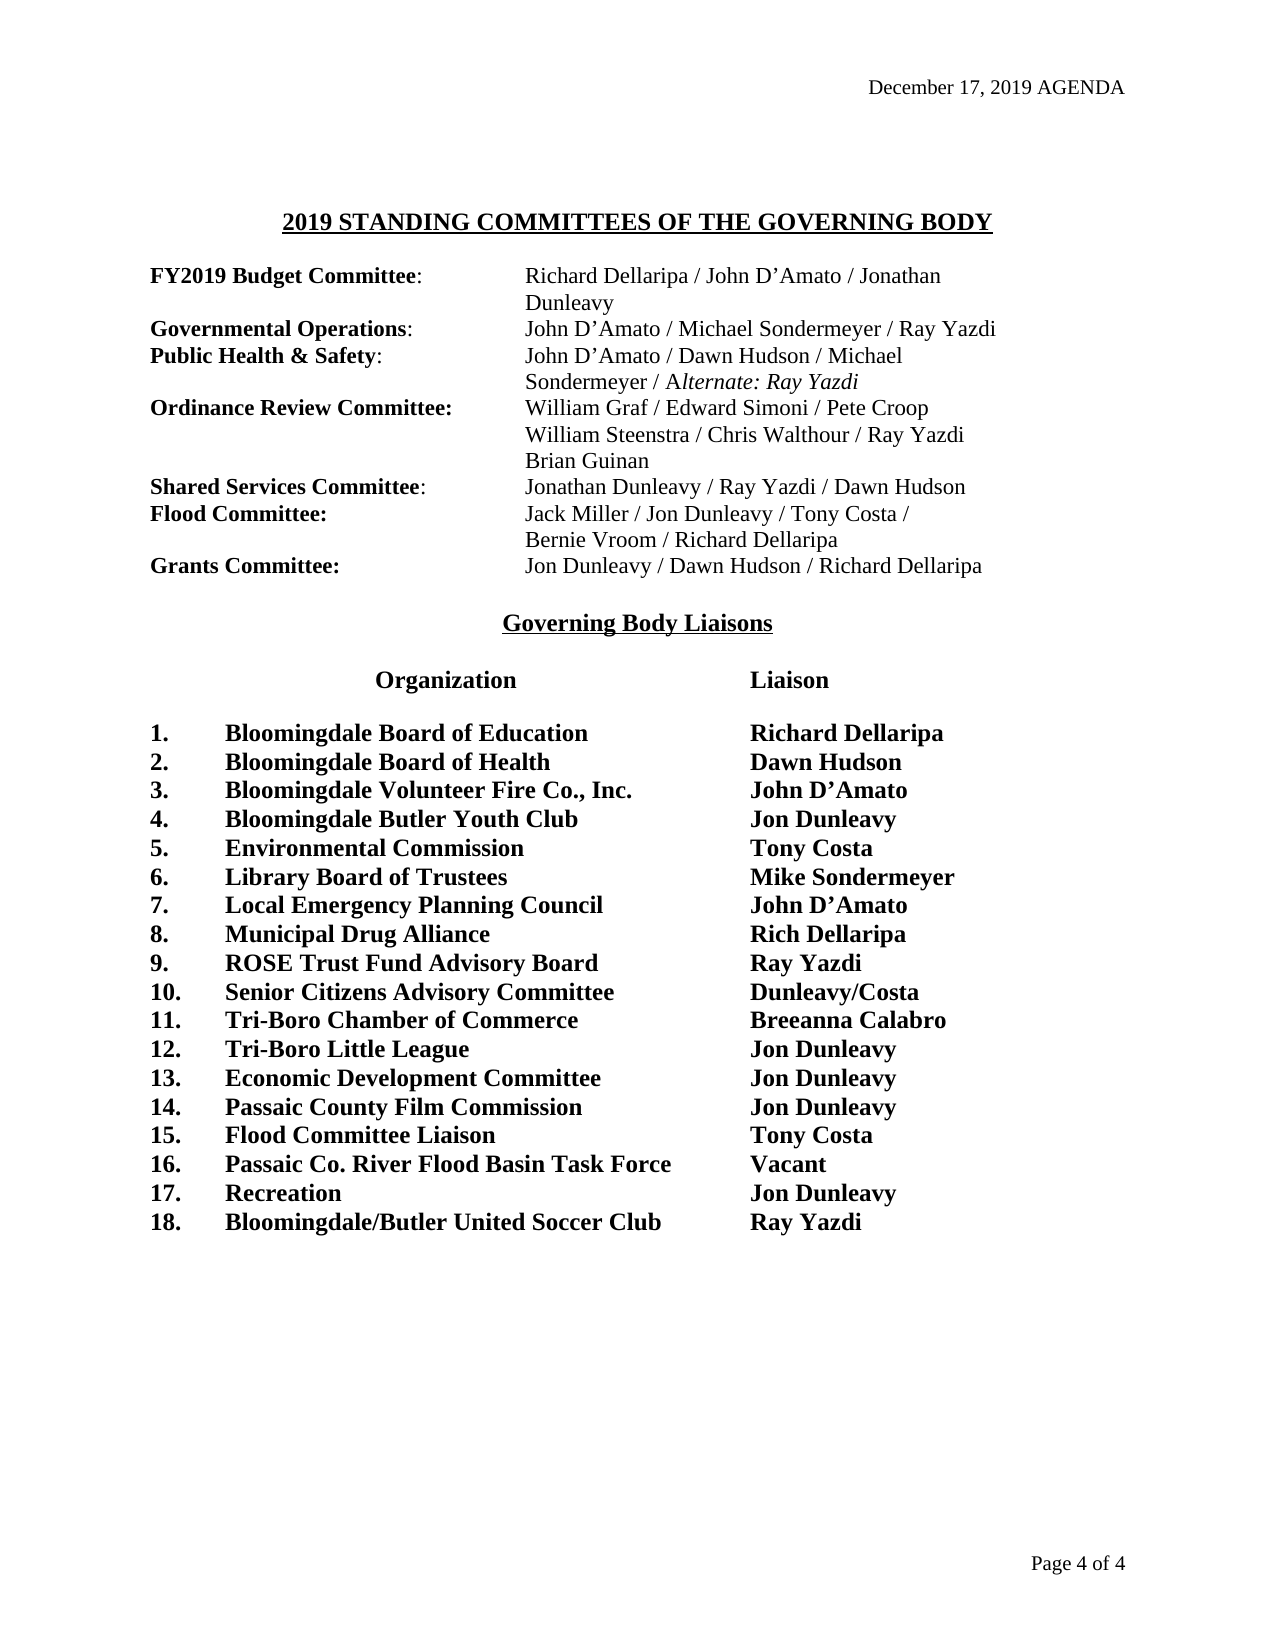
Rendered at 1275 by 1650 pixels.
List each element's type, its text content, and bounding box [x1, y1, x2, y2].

text Organization Liaison [150, 665, 1125, 694]
text 1. Bloomingdale Board of Education Richard Dellaripa [150, 718, 1125, 747]
subtitle 2019 STANDING COMMITTEES OF THE GOVERNING BODY [150, 207, 1125, 236]
text Governing Body Liaisons [150, 608, 1125, 636]
text FY2019 Budget Committee: Richard Dellaripa / John D’Amato / Jonathan Dunleavy Governmental Operations: John D’Amato / Michael Sondermeyer / Ray Yazdi [150, 263, 1125, 342]
text 4. Bloomingdale Butler Youth Club Jon Dunleavy [150, 804, 1125, 833]
text 9. ROSE Trust Fund Advisory Board Ray Yazdi [150, 948, 1125, 977]
text Brian Guinan [450, 447, 1125, 473]
text Public Health & Safety: John D’Amato / Dawn Hudson / Michael Sondermeyer / Alternate: Ray Yazdi [150, 342, 1125, 394]
text 15. Flood Committee Liaison Tony Costa [150, 1120, 1125, 1149]
text Ordinance Review Committee: William Graf / Edward Simoni / Pete Croop William Steenstra / Chris Walthour / Ray Yazdi [150, 394, 1125, 447]
text 11. Tri-Boro Chamber of Commerce Breeanna Calabro [150, 1005, 1125, 1034]
text 3. Bloomingdale Volunteer Fire Co., Inc. John D’Amato [150, 775, 1125, 804]
text 17. Recreation Jon Dunleavy [150, 1178, 1125, 1207]
text 10. Senior Citizens Advisory Committee Dunleavy/Costa [150, 977, 1125, 1005]
text Shared Services Committee: Jonathan Dunleavy / Ray Yazdi / Dawn Hudson Flood Committee: Jack Miller / Jon Dunleavy / Tony Costa / Bernie Vroom / Richard Dellaripa [150, 473, 1125, 552]
text 18. Bloomingdale/Butler United Soccer Club Ray Yazdi [150, 1207, 1125, 1235]
text 6. Library Board of Trustees Mike Sondermeyer [150, 862, 1125, 890]
text 12. Tri-Boro Little League Jon Dunleavy [150, 1034, 1125, 1063]
text 8. Municipal Drug Rich Dellaripa [150, 919, 1125, 948]
text 2. Bloomingdale Board of Health Dawn Hudson [150, 747, 1125, 775]
text 14. Film Commission Jon Dunleavy [150, 1092, 1125, 1120]
text 5. Environmental Commission Tony Costa [150, 833, 1125, 862]
text 7. Local Emergency Planning Council John D’Amato [150, 890, 1125, 919]
text Grants Committee: Jon Dunleavy / Dawn Hudson / Richard Dellaripa [150, 552, 1125, 579]
text 13. Economic Development Committee Jon Dunleavy [150, 1063, 1125, 1092]
text 16. Task Force Vacant [150, 1149, 1125, 1178]
